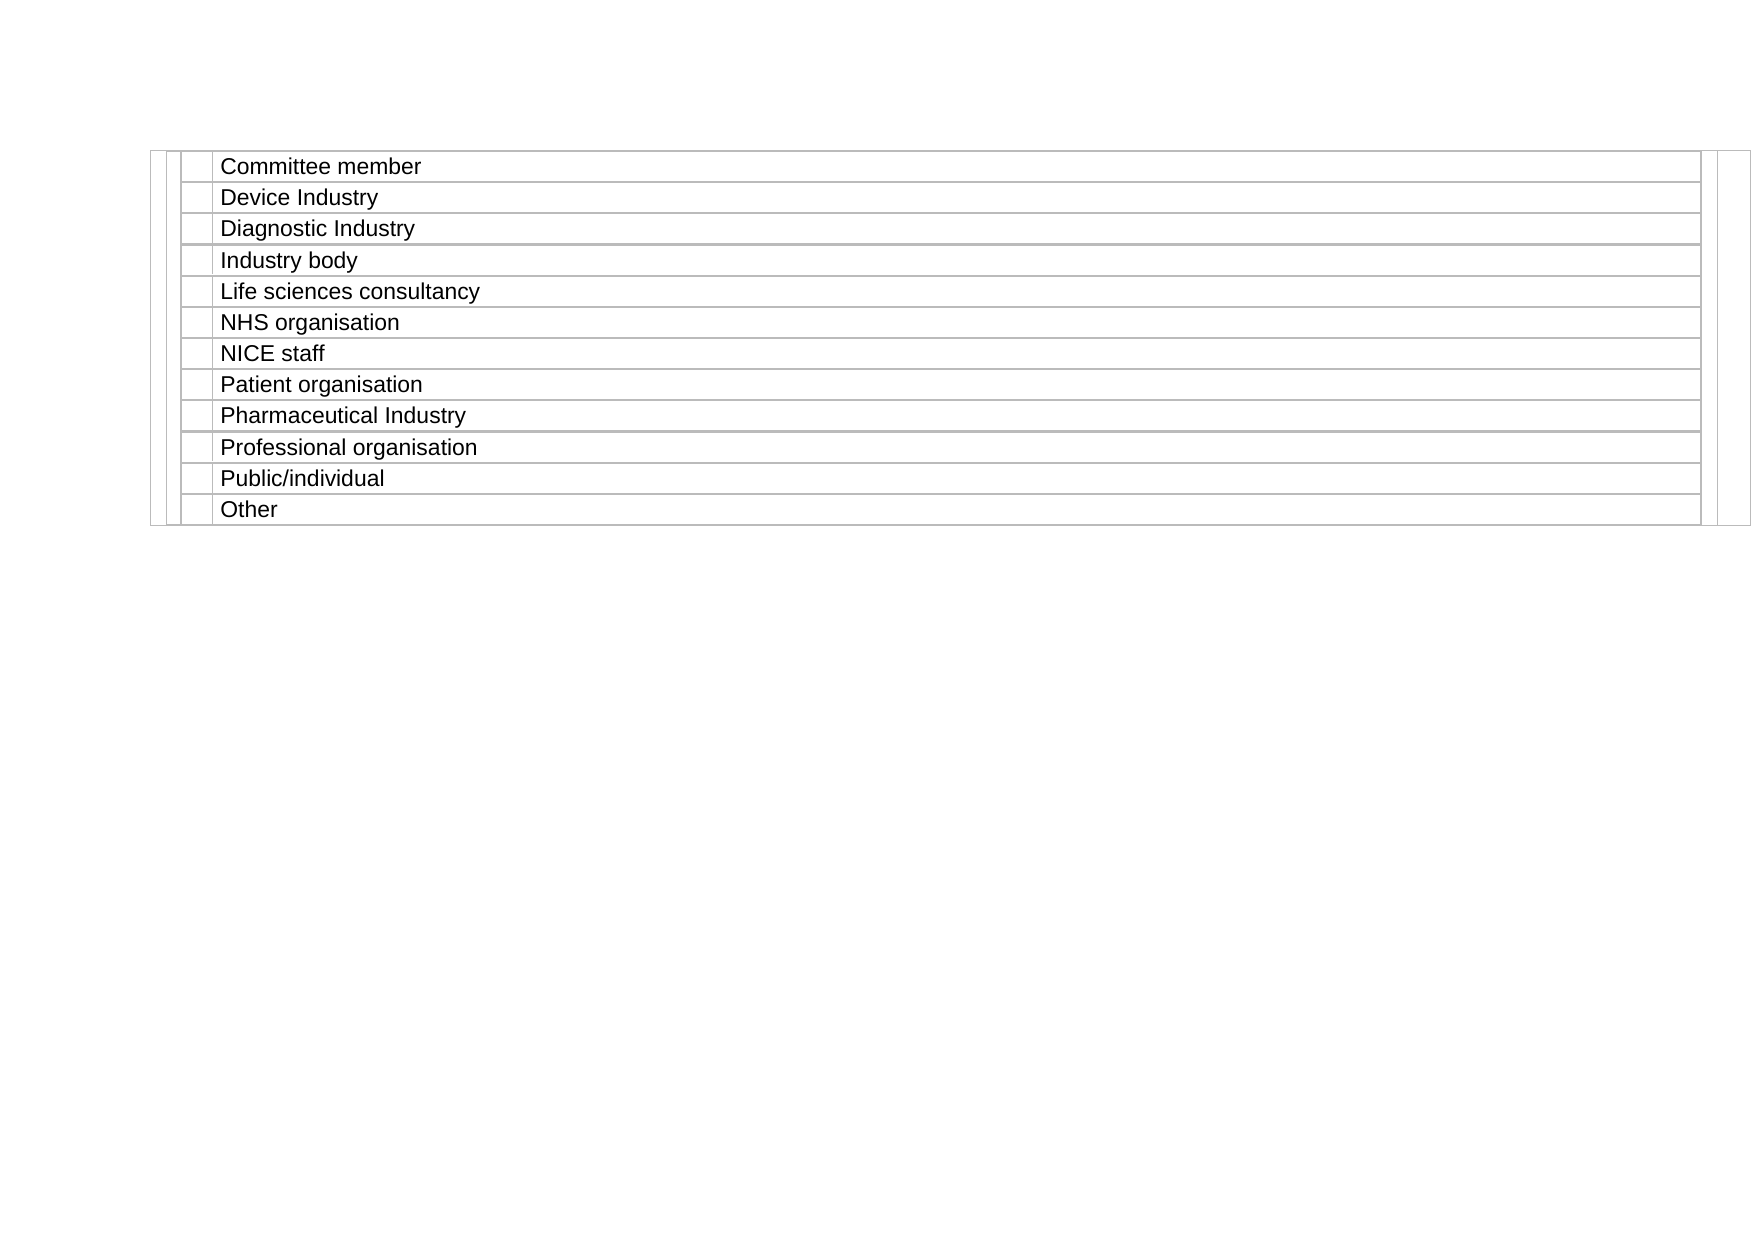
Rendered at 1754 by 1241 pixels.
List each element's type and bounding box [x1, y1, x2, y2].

table_header [151, 151, 166, 525]
table_header [182, 277, 212, 306]
table_header [213, 183, 1700, 212]
table_header [182, 183, 212, 212]
table_header [182, 370, 212, 399]
table_header [182, 214, 212, 243]
table_header [1702, 151, 1717, 525]
table_header [213, 370, 1700, 399]
table_header [182, 339, 212, 368]
table_header [213, 152, 1700, 181]
table_header [167, 152, 180, 524]
table_header [182, 246, 1700, 275]
table_header [1718, 151, 1750, 525]
table_header [182, 152, 212, 181]
table_header [213, 495, 1700, 524]
table_header [182, 401, 212, 430]
table_header [213, 277, 1700, 306]
table_header [182, 308, 212, 337]
table_header [213, 308, 1700, 337]
table_header [213, 401, 1700, 430]
table_header [213, 339, 1700, 368]
table_header [213, 464, 1700, 493]
table_header [213, 214, 1700, 243]
table_header [182, 495, 212, 524]
table_header [182, 464, 212, 493]
table_header [182, 433, 1700, 462]
